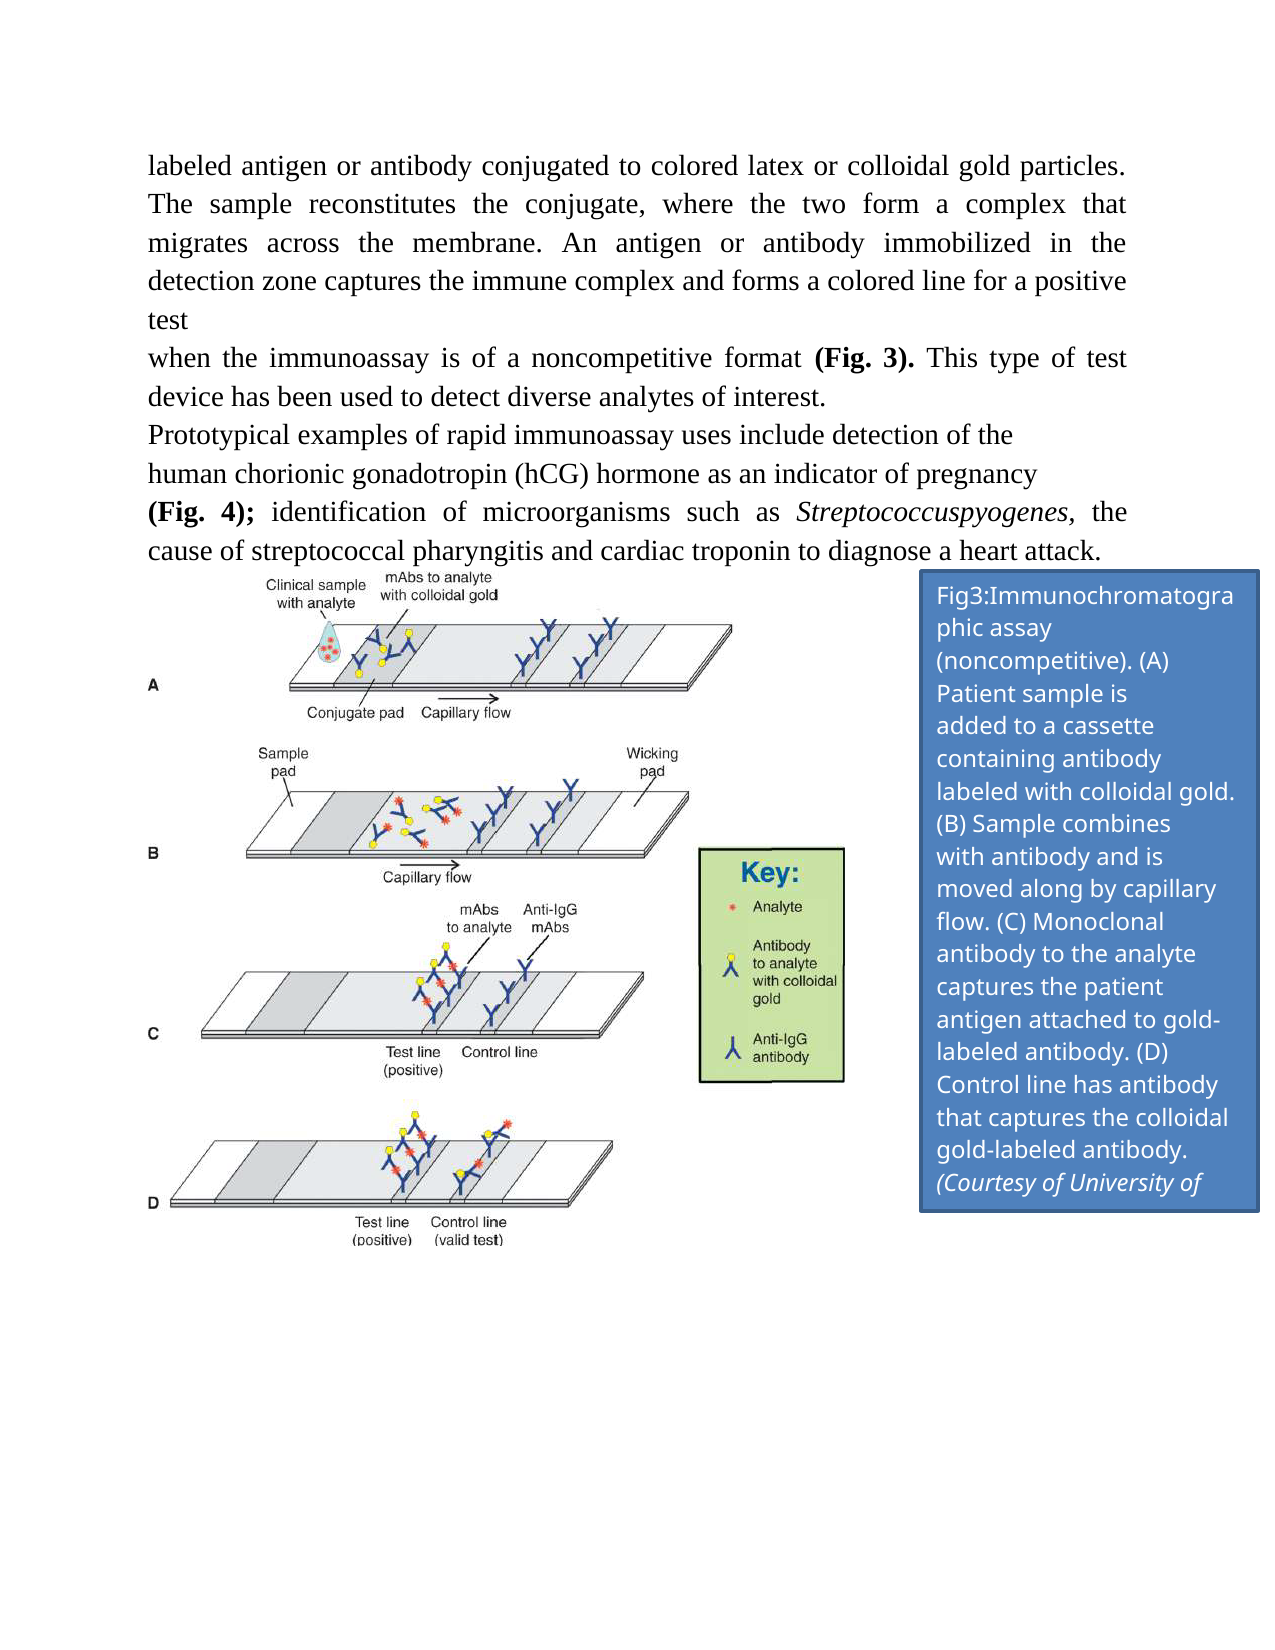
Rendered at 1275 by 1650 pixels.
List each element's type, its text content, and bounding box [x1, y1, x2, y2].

text (Fig. 4); identification of microorganisms such as Streptococcuspyogenes, the cause of streptococcal pharyngitis and cardiac troponin to diagnose a heart attack. [148, 494, 1127, 567]
text human chorionic gonadotropin (hCG) hormone as an indicator of pregnancy [148, 456, 1127, 489]
text when the immunoassay is of a noncompetitive format (Fig. 3). This type of test device has been used to detect diverse analytes of interest. [148, 340, 1127, 412]
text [148, 148, 1127, 335]
text Prototypical examples of rapid immunoassay uses include detection of the [148, 417, 1127, 451]
